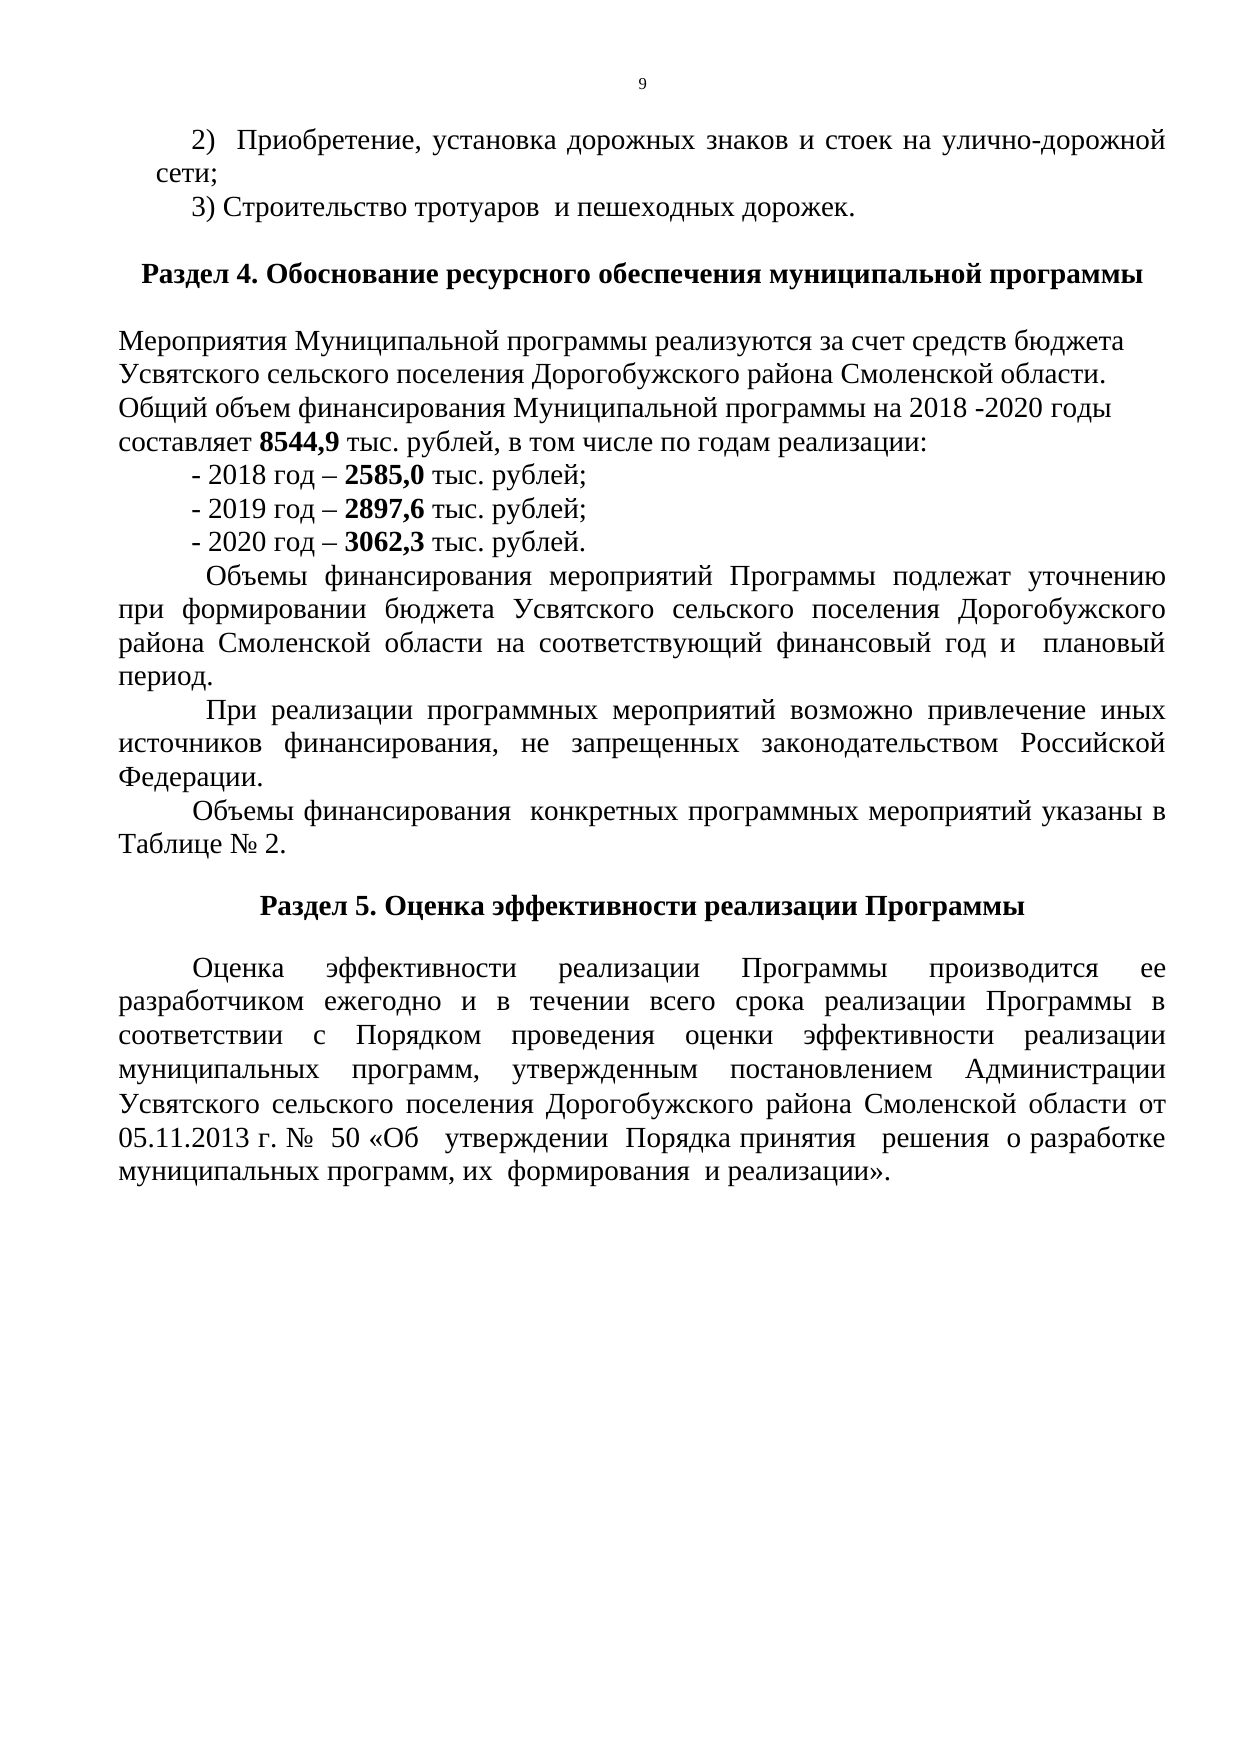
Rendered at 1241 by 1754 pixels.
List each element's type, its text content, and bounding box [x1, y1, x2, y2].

text - 2018 год – 2585,0 тыс. рублей; [118, 457, 1167, 491]
text Общий объем финансирования Муниципальной программы на 2018 -2020 годы составляет 8544,9 тыс. рублей, в том числе по годам реализации: [118, 390, 1167, 457]
text Объемы финансирования мероприятий Программы подлежат уточнению при формировании бюджета Усвятского сельского поселения Дорогобужского района Смоленской области на соответствующий финансовый год и плановый период. [118, 558, 1167, 692]
text - 2020 год – 3062,3 тыс. рублей. [118, 524, 1167, 558]
text Раздел 5. Оценка эффективности реализации Программы [118, 888, 1167, 922]
text Оценка эффективности реализации Программы производится ее разработчиком ежегодно и в течении всего срока реализации Программы в соответствии с Порядком проведения оценки эффективности реализации муниципальных программ, утвержденным постановлением Администрации Усвятского сельского поселения Дорогобужского района Смоленской области от 05.11.2013 г. № 50 «Об утверждении Порядка принятия решения о разработке муниципальных программ, их формирования и реализации». [118, 950, 1167, 1187]
text При реализации программных мероприятий возможно привлечение иных источников финансирования, не запрещенных законодательством Российской Федерации. [118, 692, 1167, 793]
text Объемы финансирования конкретных программных мероприятий указаны в Таблице № 2. [118, 793, 1167, 860]
text Раздел 4. Обоснование ресурсного обеспечения муниципальной программы [118, 256, 1167, 289]
text Мероприятия Муниципальной программы реализуются за счет средств бюджета Усвятского сельского поселения Дорогобужского района Смоленской области. [118, 323, 1167, 390]
text - 2019 год – 2897,6 тыс. рублей; [118, 491, 1167, 524]
text 2) Приобретение, установка дорожных знаков и стоек на улично-дорожной сети; [156, 122, 1167, 189]
text 3) Строительство тротуаров и пешеходных дорожек. [118, 189, 1167, 222]
